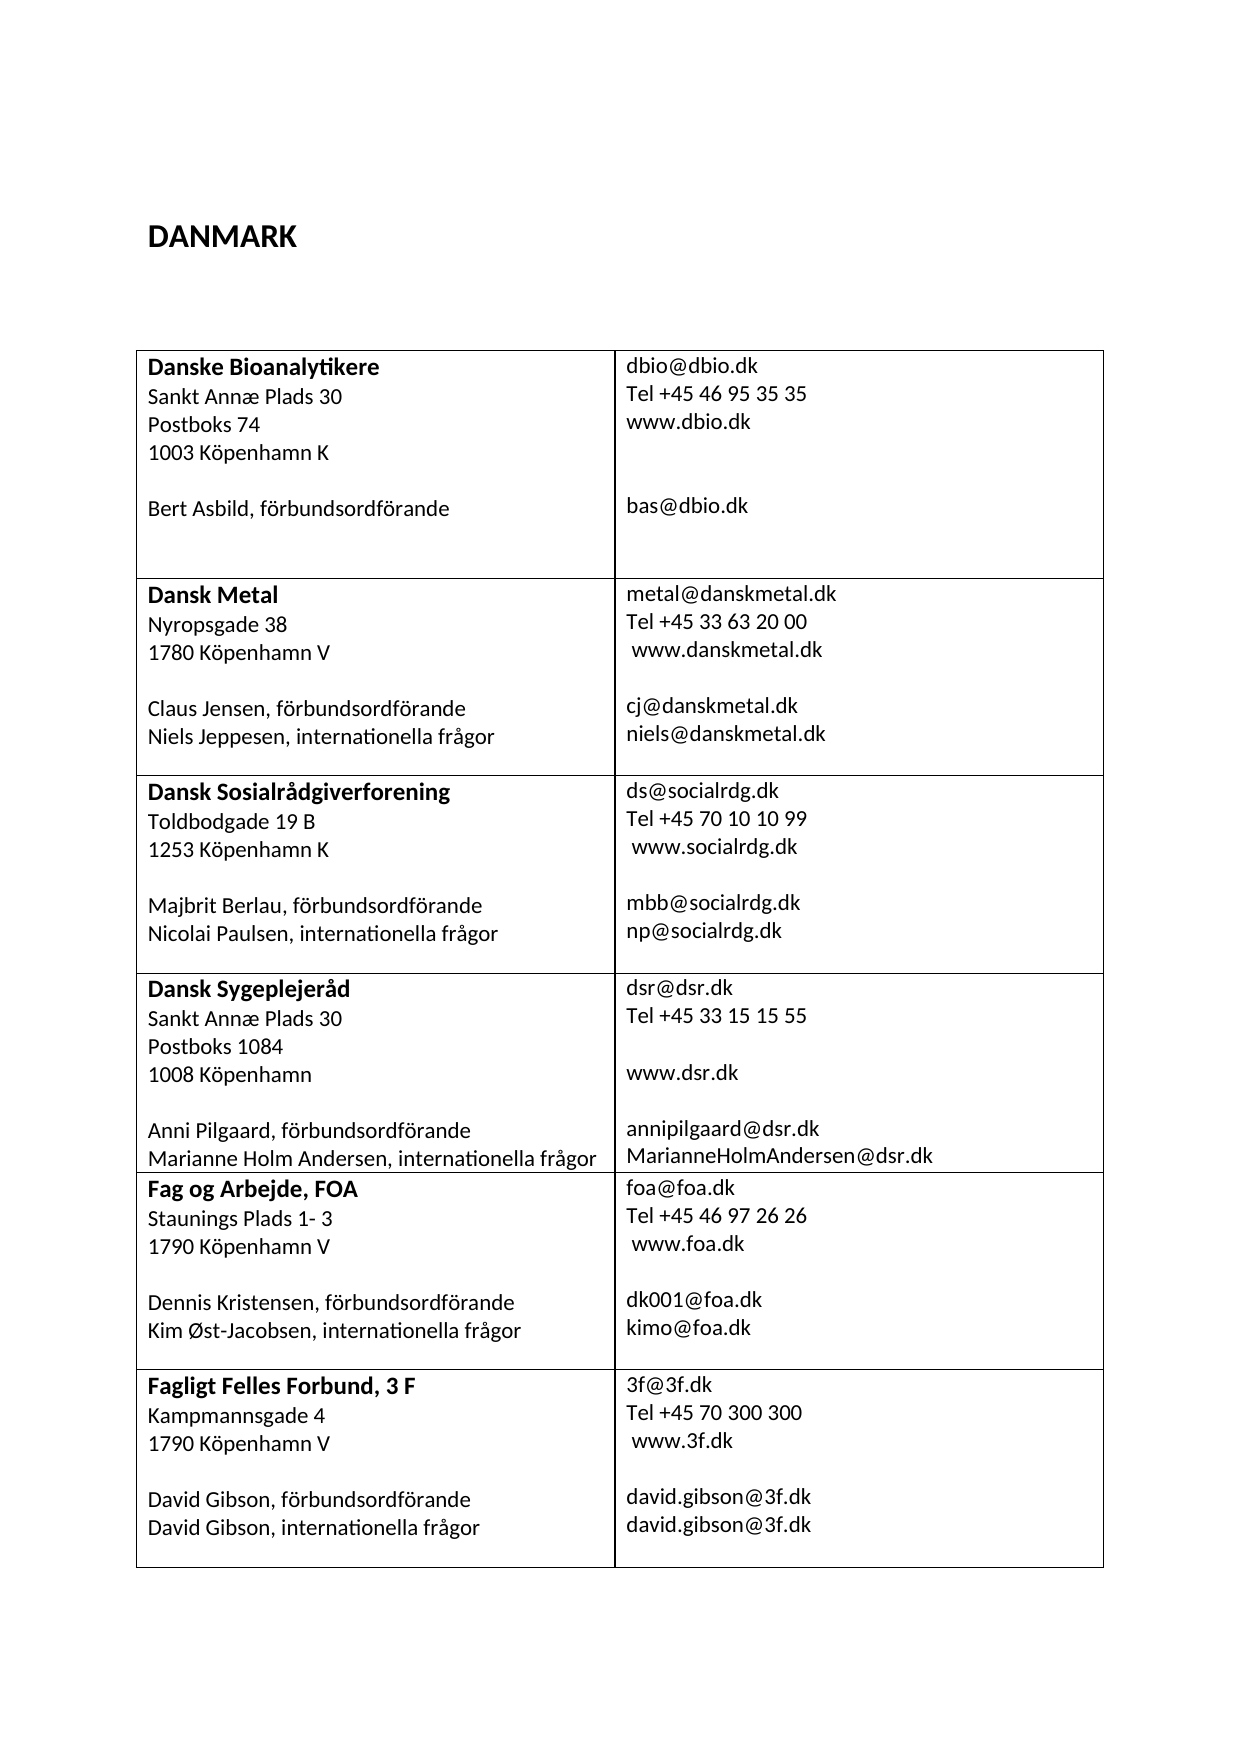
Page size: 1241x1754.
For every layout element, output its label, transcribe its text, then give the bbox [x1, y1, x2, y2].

table_cell Dansk Sosialrådgiverforening Toldbodgade 19 B 1253 Köpenhamn K Majbrit Berlau, förbundsordförande Nicolai Paulsen, internationella frågor [137, 776, 614, 972]
table_cell Fagligt Felles Forbund, 3 F Kampmannsgade 4 1790 Köpenhamn V David Gibson, förbundsordförande David Gibson, internationella frågor [137, 1370, 614, 1567]
text DANMARK [148, 215, 1093, 256]
table_cell dsr@dsr.dk Tel +45 33 15 15 55 www.dsr.dk annipilgaard@dsr.dk MarianneHolmAndersen@dsr.dk [616, 974, 1103, 1172]
table_header dbio@dbio.dk Tel +45 46 95 35 35 www.dbio.dk bas@dbio.dk [616, 351, 1103, 578]
table_cell 3f@3f.dk Tel +45 70 300 300 www.3f.dk david.gibson@3f.dk david.gibson@3f.dk [616, 1370, 1103, 1567]
table_header Danske Bioanalytikere Sankt Annæ Plads 30 Postboks 74 1003 Köpenhamn K Bert Asbild, förbundsordförande [137, 351, 614, 578]
table_cell foa@foa.dk Tel +45 46 97 26 26 www.foa.dk dk001@foa.dk kimo@foa.dk [616, 1173, 1103, 1369]
table_cell Fag og Arbejde, FOA Staunings Plads 1- 3 1790 Köpenhamn V Dennis Kristensen, förbundsordförande Kim Øst-Jacobsen, internationella frågor [137, 1173, 614, 1369]
table_cell metal@danskmetal.dk Tel +45 33 63 20 00 www.danskmetal.dk cj@danskmetal.dk niels@danskmetal.dk [616, 579, 1103, 775]
table_cell ds@socialrdg.dk Tel +45 70 10 10 99 www.socialrdg.dk mbb@socialrdg.dk np@socialrdg.dk [616, 776, 1103, 972]
table_cell Dansk Sygeplejeråd Sankt Annæ Plads 30 Postboks 1084 1008 Köpenhamn Anni Pilgaard, förbundsordförande Marianne Holm Andersen, internationella frågor [137, 974, 614, 1172]
table_cell Dansk Metal Nyropsgade 38 1780 Köpenhamn V Claus Jensen, förbundsordförande Niels Jeppesen, internationella frågor [137, 579, 614, 775]
